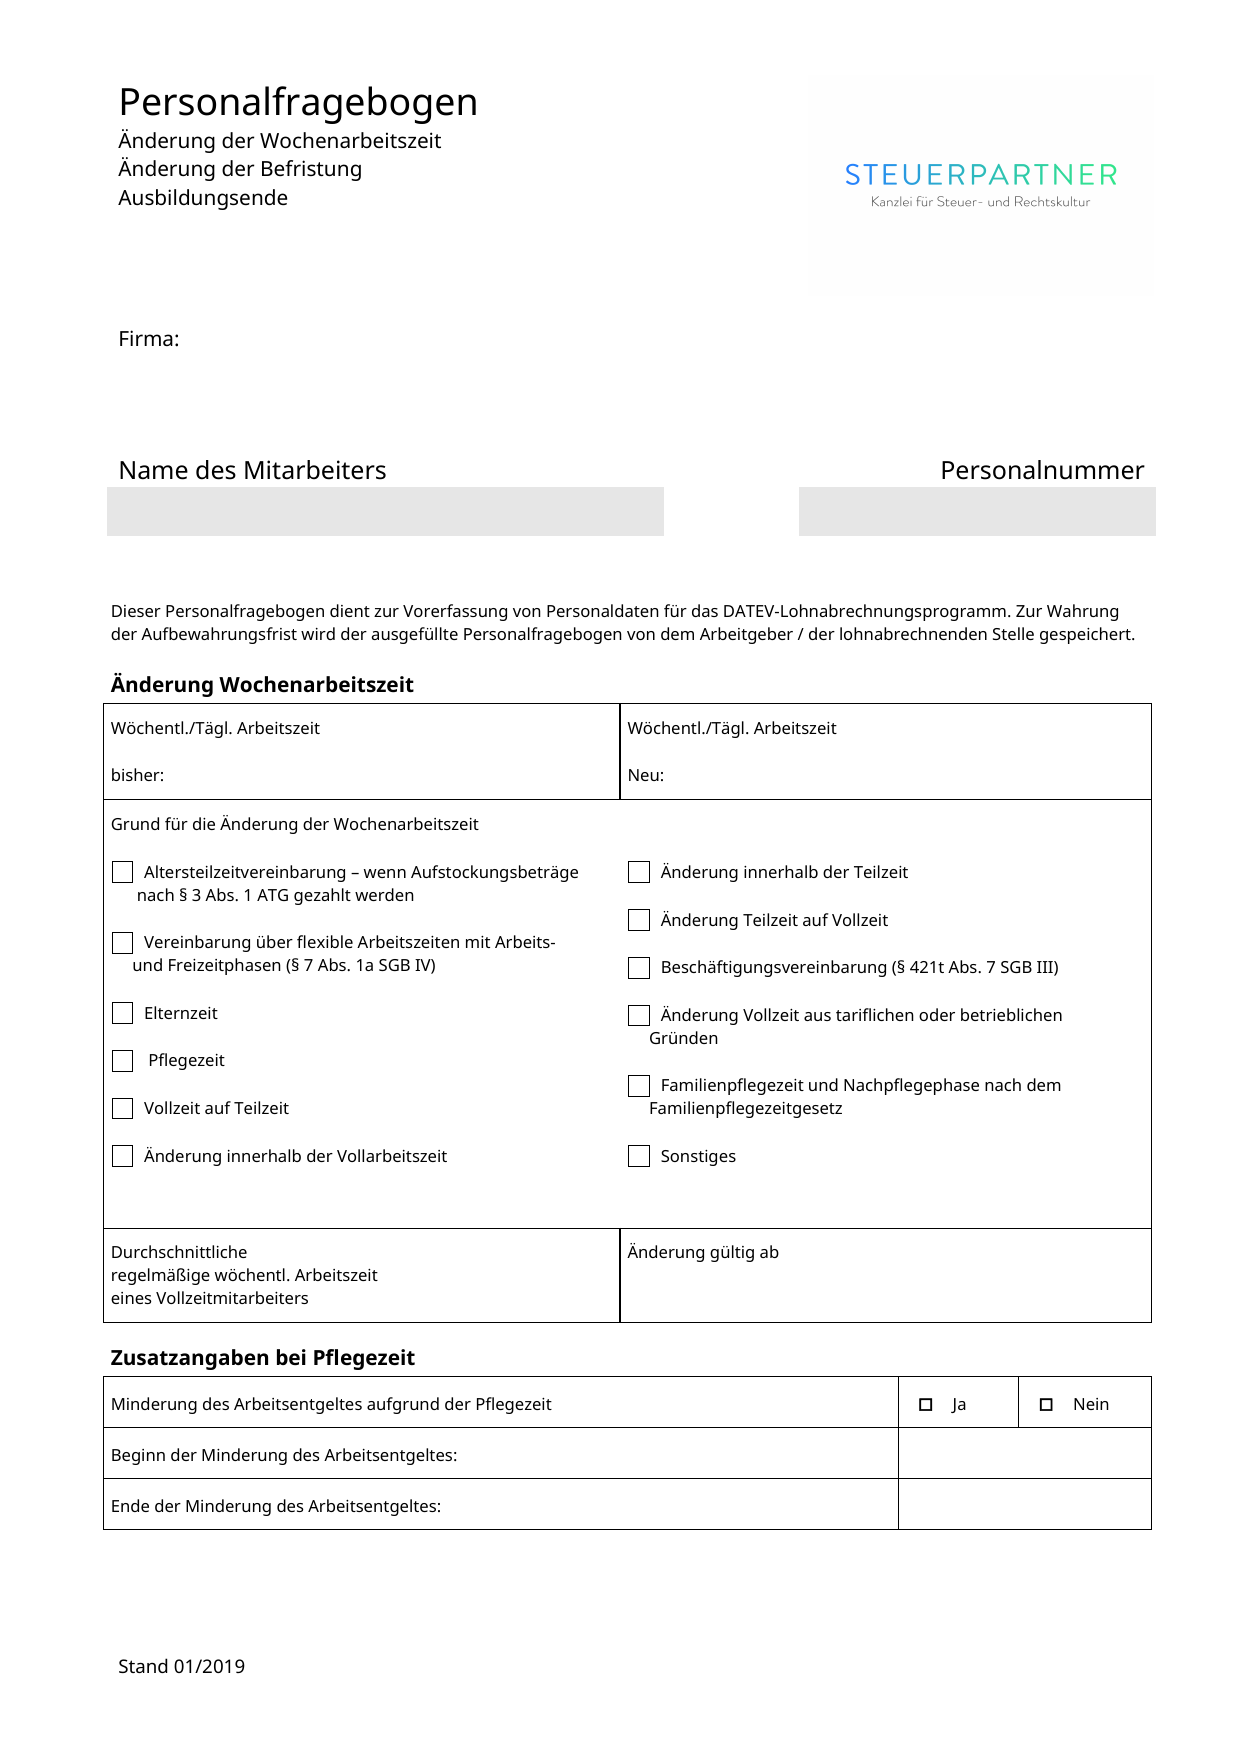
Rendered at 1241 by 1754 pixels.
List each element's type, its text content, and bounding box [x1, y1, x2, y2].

table_cell Nein [1019, 1377, 1151, 1427]
table_cell Durchschnittliche regelmäßige wöchentl. Arbeitszeit eines Vollzeitmitarbeiters [104, 1229, 619, 1322]
table_cell Ja [899, 1377, 1018, 1427]
picture [808, 75, 1154, 296]
table_cell Änderung gültig ab [621, 1229, 1151, 1322]
table_cell Beginn der Minderung des Arbeitsentgeltes: [104, 1428, 898, 1478]
table_cell Änderung Wochenarbeitszeit [103, 649, 1152, 703]
table_cell Ende der Minderung des Arbeitsentgeltes: [104, 1479, 898, 1528]
table_cell Wöchentl./Tägl. Arbeitszeit bisher: [104, 704, 619, 799]
table_cell Minderung des Arbeitsentgeltes aufgrund der Pflegezeit [104, 1377, 898, 1427]
table_cell Grund für die Änderung der Wochenarbeitszeit Altersteilzeitvereinbarung – wenn Aufstockungsbeträge nach § 3 Abs. 1 ATG gezahlt werden Vereinbarung über flexible Arbeitszeiten mit Arbeits- und Freizeitphasen (§ 7 Abs. 1a SGB IV) Elternzeit Pflegezeit Vollzeit auf Teilzeit Änderung innerhalb der Vollarbeitszeit [104, 800, 620, 1227]
table_cell [899, 1479, 1151, 1528]
table_cell [899, 1428, 1151, 1478]
table_cell Änderung innerhalb der Teilzeit Änderung Teilzeit auf Vollzeit Beschäftigungsvereinbarung (§ 421t Abs. 7 SGB III) Änderung Vollzeit aus tariflichen oder betrieblichen Gründen Familienpflegezeit und Nachpflegephase nach dem Familienpflegezeitgesetz Sonstiges [620, 800, 1151, 1227]
table_header Dieser Personalfragebogen dient zur Vorerfassung von Personaldaten für das DATEV-Lohnabrechnungsprogramm. Zur Wahrung der Aufbewahrungsfrist wird der ausgefüllte Personalfragebogen von dem Arbeitgeber / der lohnabrechnenden Stelle gespeichert. [103, 579, 1152, 649]
table_cell Zusatzangaben bei Pflegezeit [103, 1323, 1152, 1376]
table_cell Wöchentl./Tägl. Arbeitszeit Neu: [621, 704, 1151, 799]
